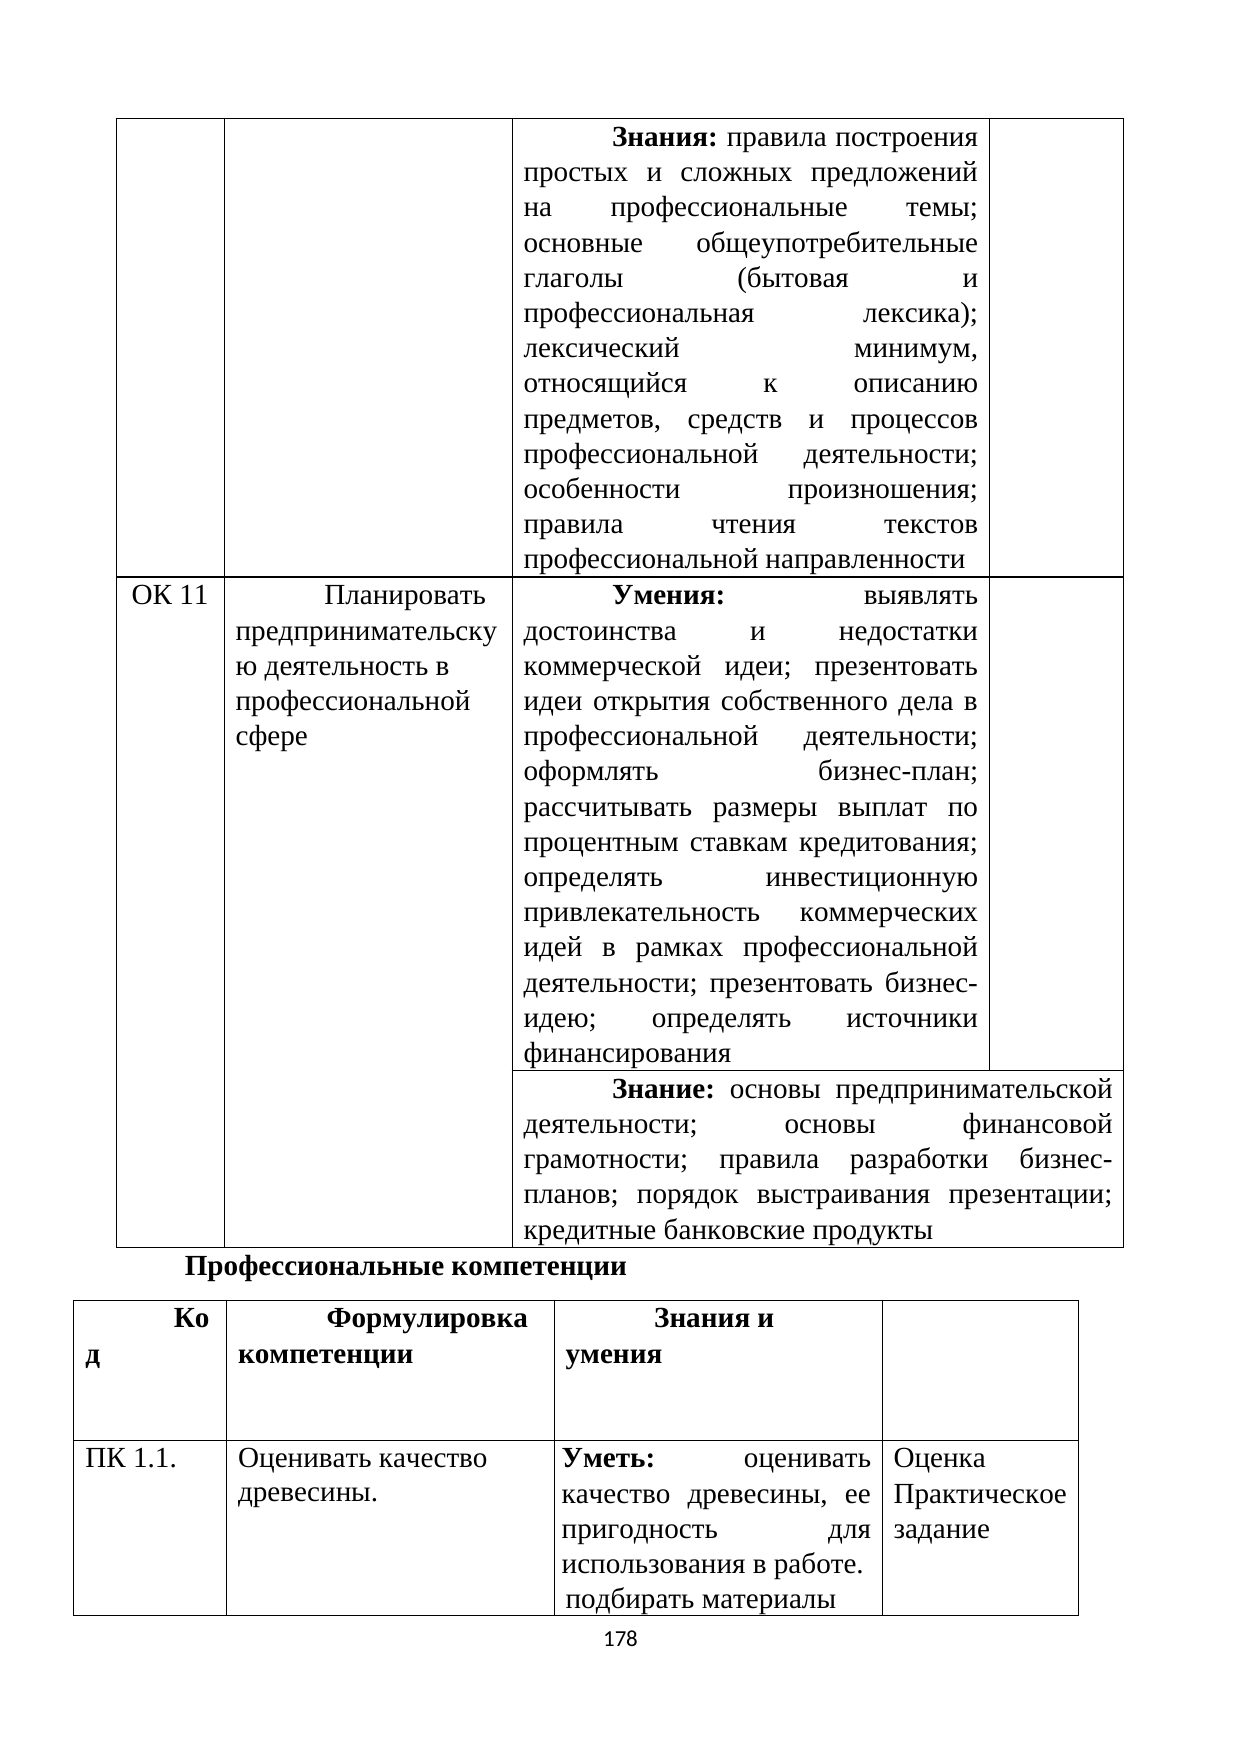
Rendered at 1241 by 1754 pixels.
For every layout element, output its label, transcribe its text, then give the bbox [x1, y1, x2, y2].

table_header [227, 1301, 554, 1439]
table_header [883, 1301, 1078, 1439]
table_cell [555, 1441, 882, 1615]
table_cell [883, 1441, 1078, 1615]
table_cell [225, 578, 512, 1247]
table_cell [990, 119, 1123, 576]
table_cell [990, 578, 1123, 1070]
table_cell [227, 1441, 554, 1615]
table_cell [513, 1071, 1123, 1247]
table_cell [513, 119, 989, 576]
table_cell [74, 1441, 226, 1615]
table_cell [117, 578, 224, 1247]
text Профессиональные компетенции [89, 1248, 1152, 1281]
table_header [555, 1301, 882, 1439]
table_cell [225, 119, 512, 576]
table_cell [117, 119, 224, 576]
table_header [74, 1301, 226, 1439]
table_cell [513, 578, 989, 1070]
